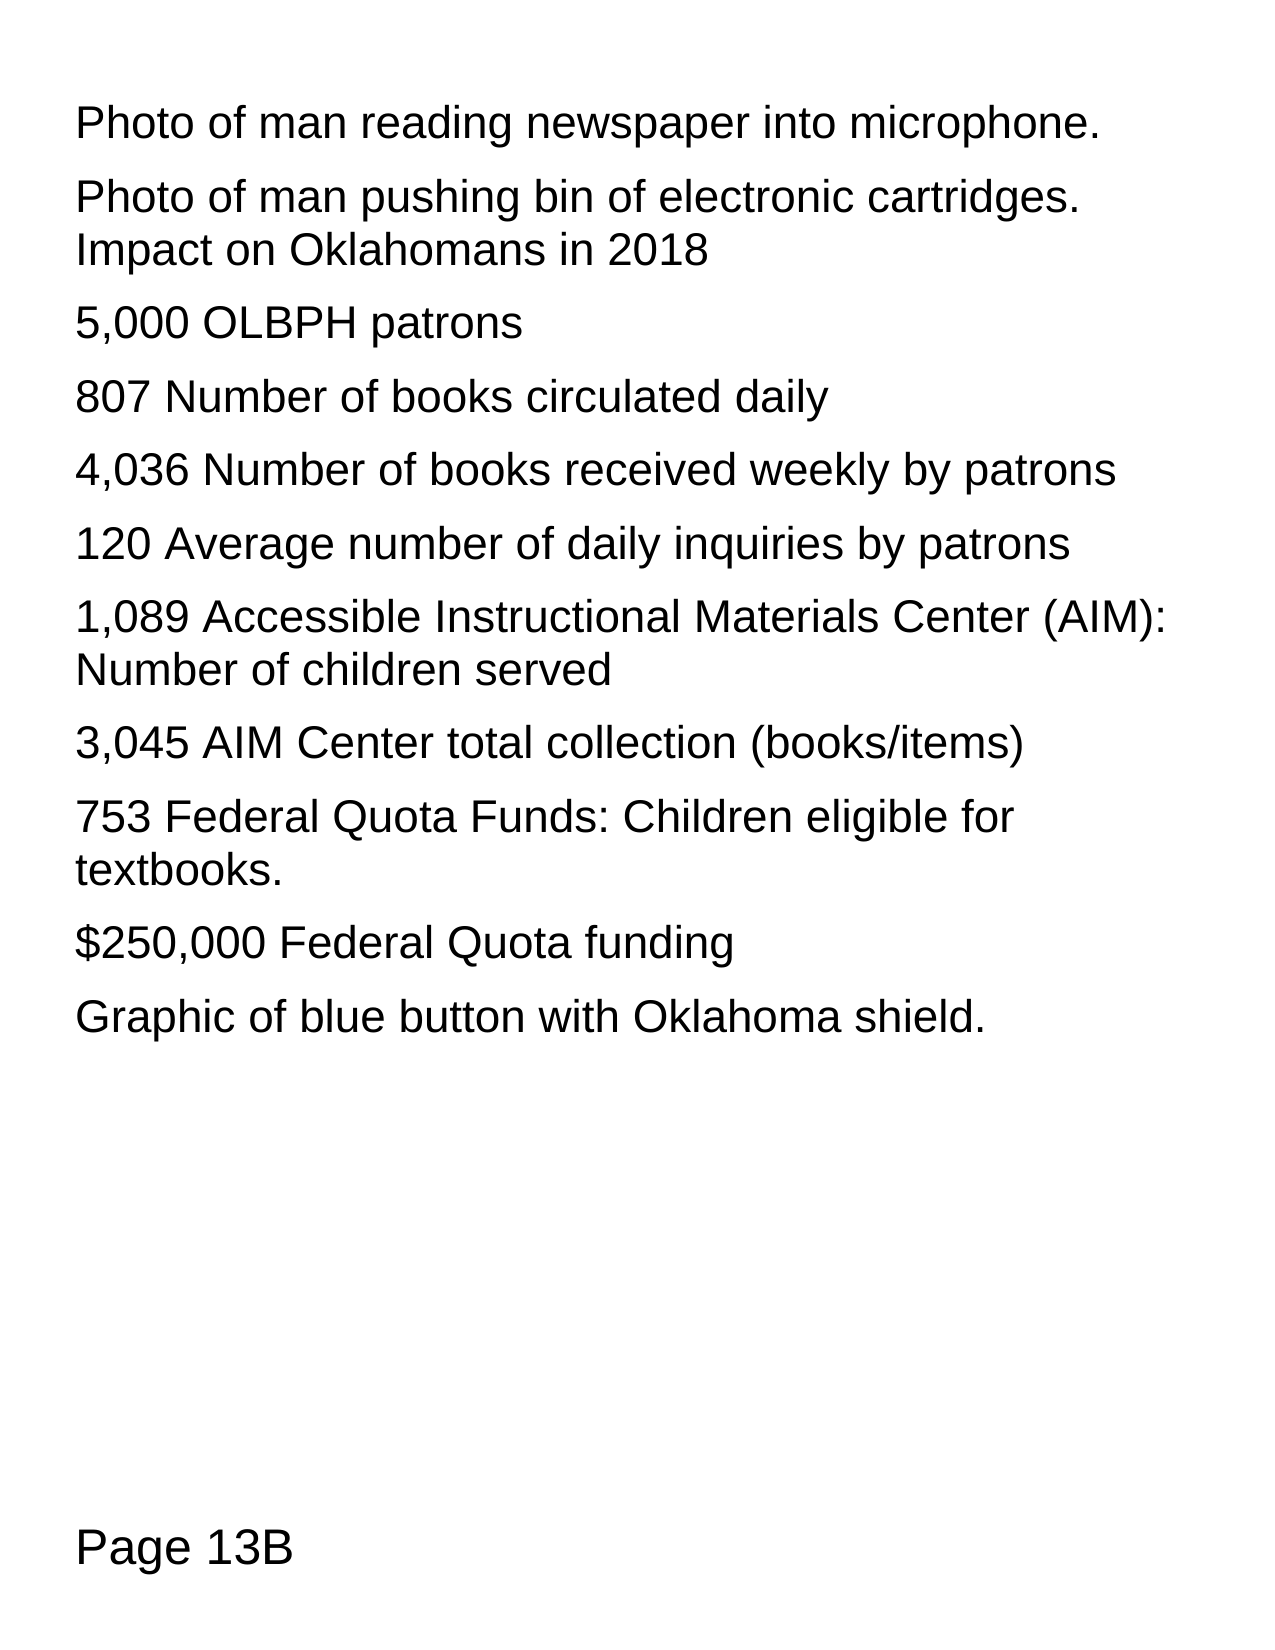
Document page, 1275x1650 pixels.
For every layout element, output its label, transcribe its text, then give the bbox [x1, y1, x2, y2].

text Graphic of blue button with Oklahoma shield. [75, 989, 1200, 1042]
text 1,089 Accessible Instructional Materials Center (AIM): Number of children served [75, 590, 1200, 695]
text 4,036 Number of books received weekly by patrons [75, 443, 1200, 495]
text Photo of man pushing bin of electronic cartridges. Impact on Oklahomans in 2018 [75, 169, 1200, 275]
text 807 Number of books circulated daily [75, 369, 1200, 422]
text 5,000 OLBPH patrons [75, 296, 1200, 348]
text 3,045 AIM Center total collection (books/items) [75, 716, 1200, 769]
text Photo of man reading newspaper into microphone. [75, 96, 1200, 148]
text 753 Federal Quota Funds: Children eligible for textbooks. [75, 789, 1200, 895]
text 120 Average number of daily inquiries by patrons [75, 516, 1200, 569]
text $250,000 Federal Quota funding [75, 916, 1200, 968]
